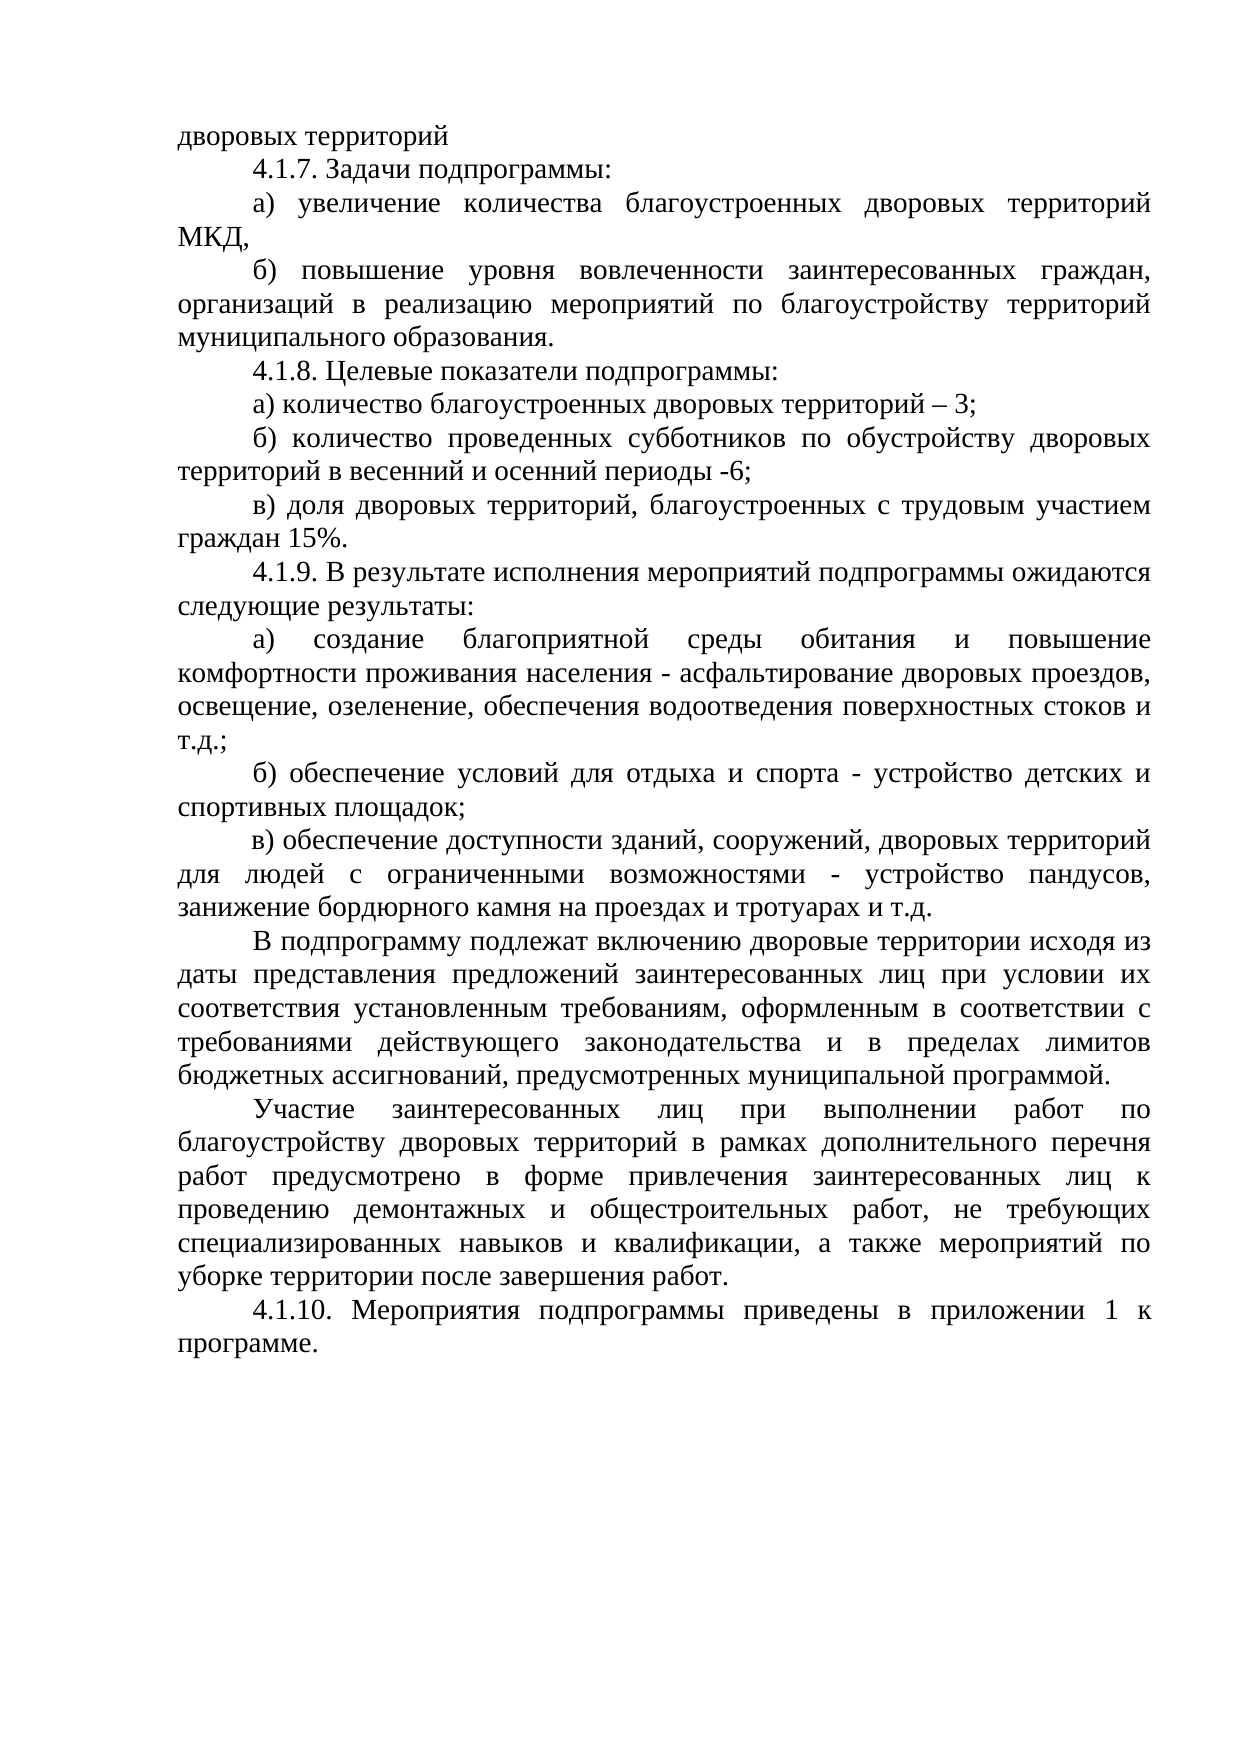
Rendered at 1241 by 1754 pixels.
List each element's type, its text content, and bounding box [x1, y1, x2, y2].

text б) количество проведенных субботников по обустройству дворовых территорий в весенний и осенний периоды -6; [177, 420, 1152, 487]
text б) обеспечение условий для отдыха и спорта - устройство детских и спортивных площадок; [177, 755, 1152, 822]
text а) увеличение количества благоустроенных дворовых территорий МКД, [177, 185, 1152, 252]
text 4.1.7. Задачи подпрограммы: [177, 152, 1152, 185]
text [177, 118, 1152, 152]
text В подпрограмму подлежат включению дворовые территории исходя из даты представления предложений заинтересованных лиц при условии их соответствия установленным требованиям, оформленным в соответствии с требованиями действующего законодательства и в пределах лимитов бюджетных ассигнований, предусмотренных муниципальной программой. [177, 923, 1152, 1091]
text а) создание благоприятной среды обитания и повышение комфортности проживания населения - асфальтирование дворовых проездов, освещение, озеленение, обеспечения водоотведения поверхностных стоков и т.д.; [177, 621, 1152, 755]
text Участие заинтересованных лиц при выполнении работ по благоустройству дворовых территорий в рамках дополнительного перечня работ предусмотрено в форме привлечения заинтересованных лиц к проведению демонтажных и общестроительных работ, не требующих специализированных навыков и квалификации, а также мероприятий по уборке территории после завершения работ. [177, 1091, 1152, 1292]
text а) количество благоустроенных дворовых территорий – 3; [177, 386, 1152, 420]
text 4.1.10. Мероприятия подпрограммы приведены в приложении 1 к программе. [177, 1292, 1152, 1359]
text 4.1.9. В результате исполнения мероприятий подпрограммы ожидаются следующие результаты: [177, 554, 1152, 621]
text 4.1.8. Целевые показатели подпрограммы: [177, 353, 1152, 386]
text б) повышение уровня вовлеченности заинтересованных граждан, организаций в реализацию мероприятий по благоустройству территорий муниципального образования. [177, 252, 1152, 353]
text в) доля дворовых территорий, благоустроенных с трудовым участием граждан 15%. [177, 487, 1152, 554]
text в) обеспечение доступности зданий, сооружений, дворовых территорий для людей с ограниченными возможностями - устройство пандусов, занижение бордюрного камня на проездах и тротуарах и т.д. [177, 822, 1152, 923]
